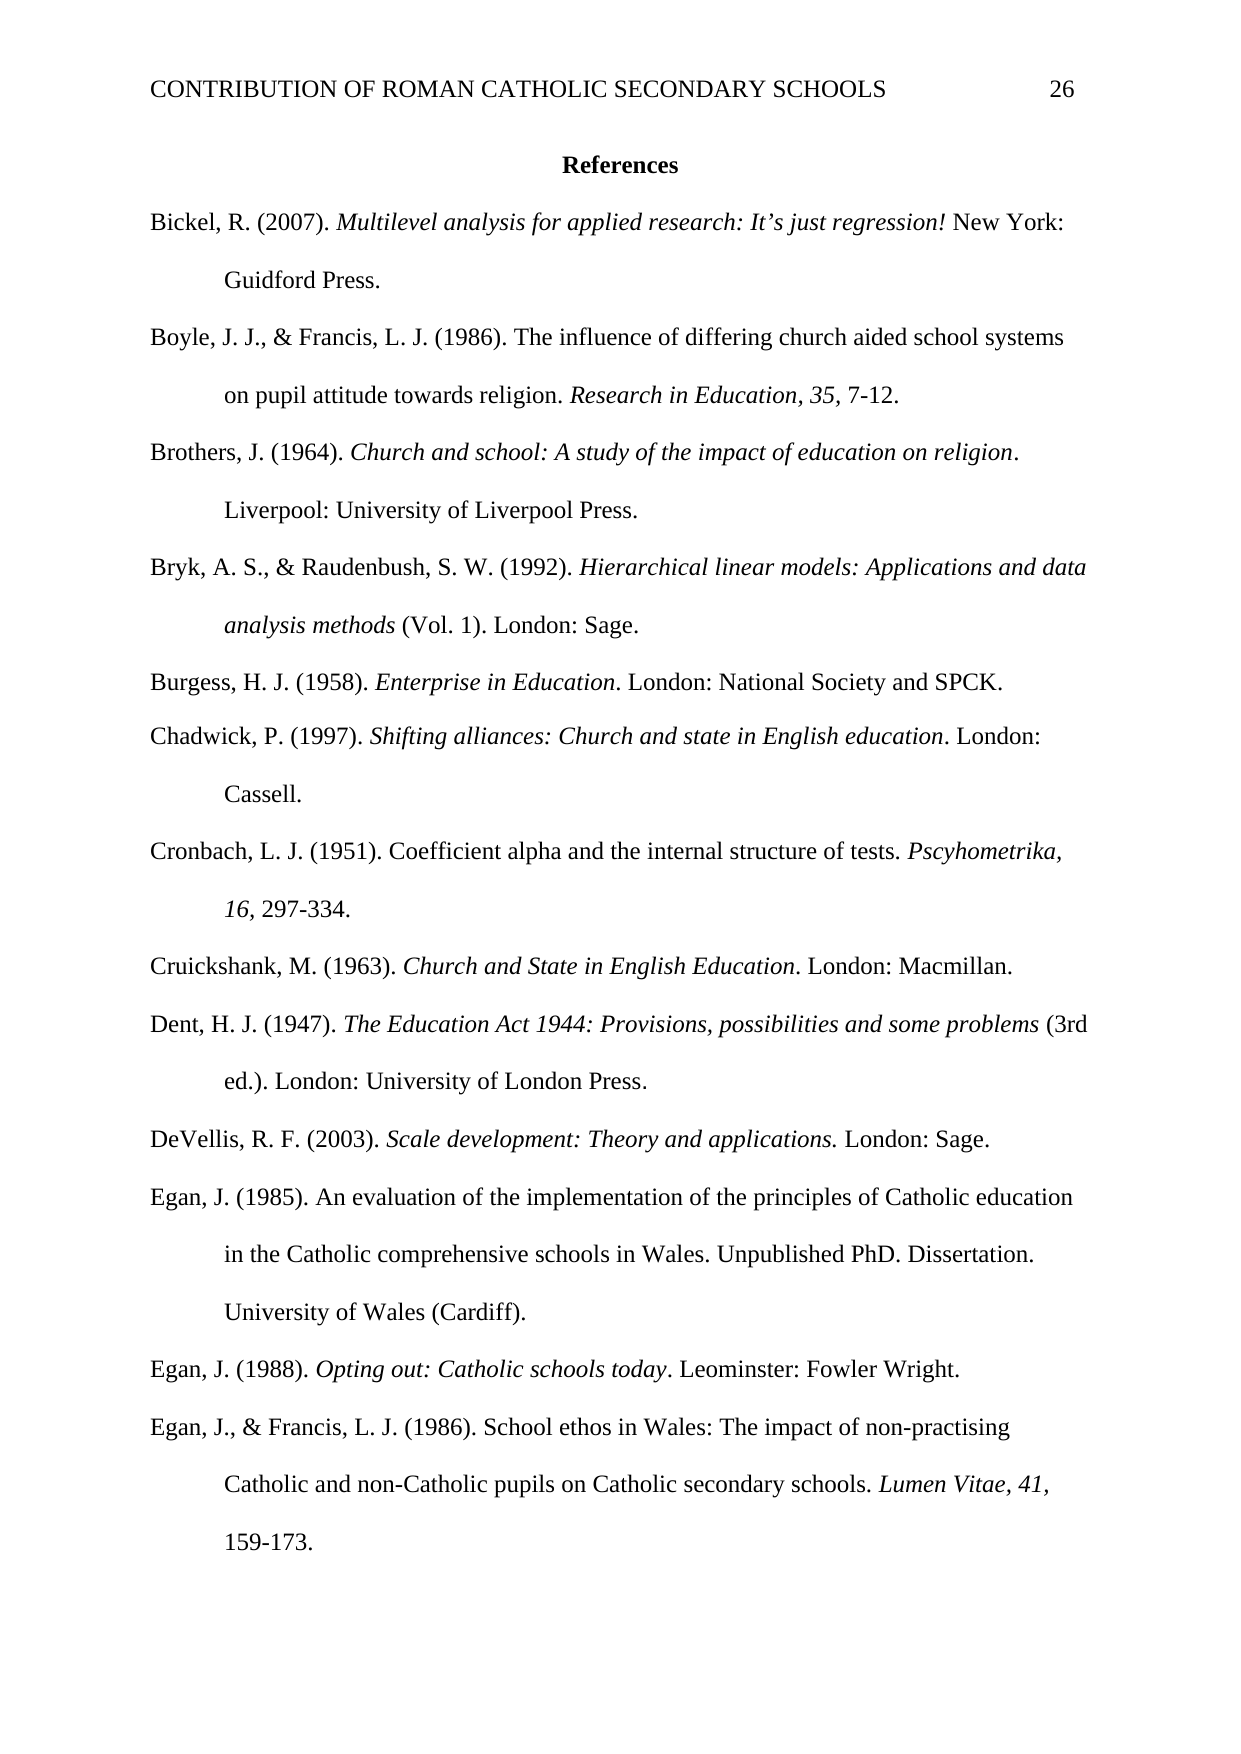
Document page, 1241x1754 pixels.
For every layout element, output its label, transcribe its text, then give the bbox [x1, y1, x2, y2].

text Boyle, J. J., & Francis, L. J. (1986). The influence of differing church aided school systems on pupil attitude towards religion. Research in Education, 35, 7-12. [150, 322, 1090, 409]
text Dent, H. J. (1947). The Education Act 1944: Provisions, possibilities and some problems (3rd ed.). London: University of London Press. [150, 1009, 1090, 1095]
text Chadwick, P. (1997). Shifting alliances: Church and state in English education. London: Cassell. [150, 721, 1090, 808]
text Bickel, R. (2007). Multilevel analysis for applied research: It’s just regression! New York: Guidford Press. [150, 207, 1090, 294]
text Burgess, H. J. (1958). Enterprise in Education. London: National Society and SPCK. [150, 667, 1090, 696]
text DeVellis, R. F. (2003). Scale development: Theory and applications. London: Sage. [150, 1124, 1090, 1153]
text Cronbach, L. J. (1951). Coefficient alpha and the internal structure of tests. Pscyhometrika, 16, 297-334. [150, 836, 1090, 923]
text References [150, 150, 1090, 179]
text Egan, J. (1985). An evaluation of the implementation of the principles of Catholic education in the Catholic comprehensive schools in Wales. Unpublished PhD. Dissertation. University of Wales (Cardiff). [150, 1182, 1090, 1325]
text Egan, J. (1988). Opting out: Catholic schools today. Leominster: Fowler Wright. [150, 1354, 1090, 1383]
text Bryk, A. S., & Raudenbush, S. W. (1992). Hierarchical linear models: Applications and data analysis methods (Vol. 1). London: Sage. [150, 552, 1090, 639]
text Brothers, J. (1964). Church and school: A study of the impact of education on religion. Liverpool: University of Liverpool Press. [150, 437, 1090, 524]
text Egan, J., & Francis, L. J. (1986). School ethos in Wales: The impact of non-practising Catholic and non-Catholic pupils on Catholic secondary schools. Lumen Vitae, 41, 159-173. [150, 1412, 1090, 1555]
text Cruickshank, M. (1963). Church and State in English Education. London: Macmillan. [150, 951, 1090, 980]
